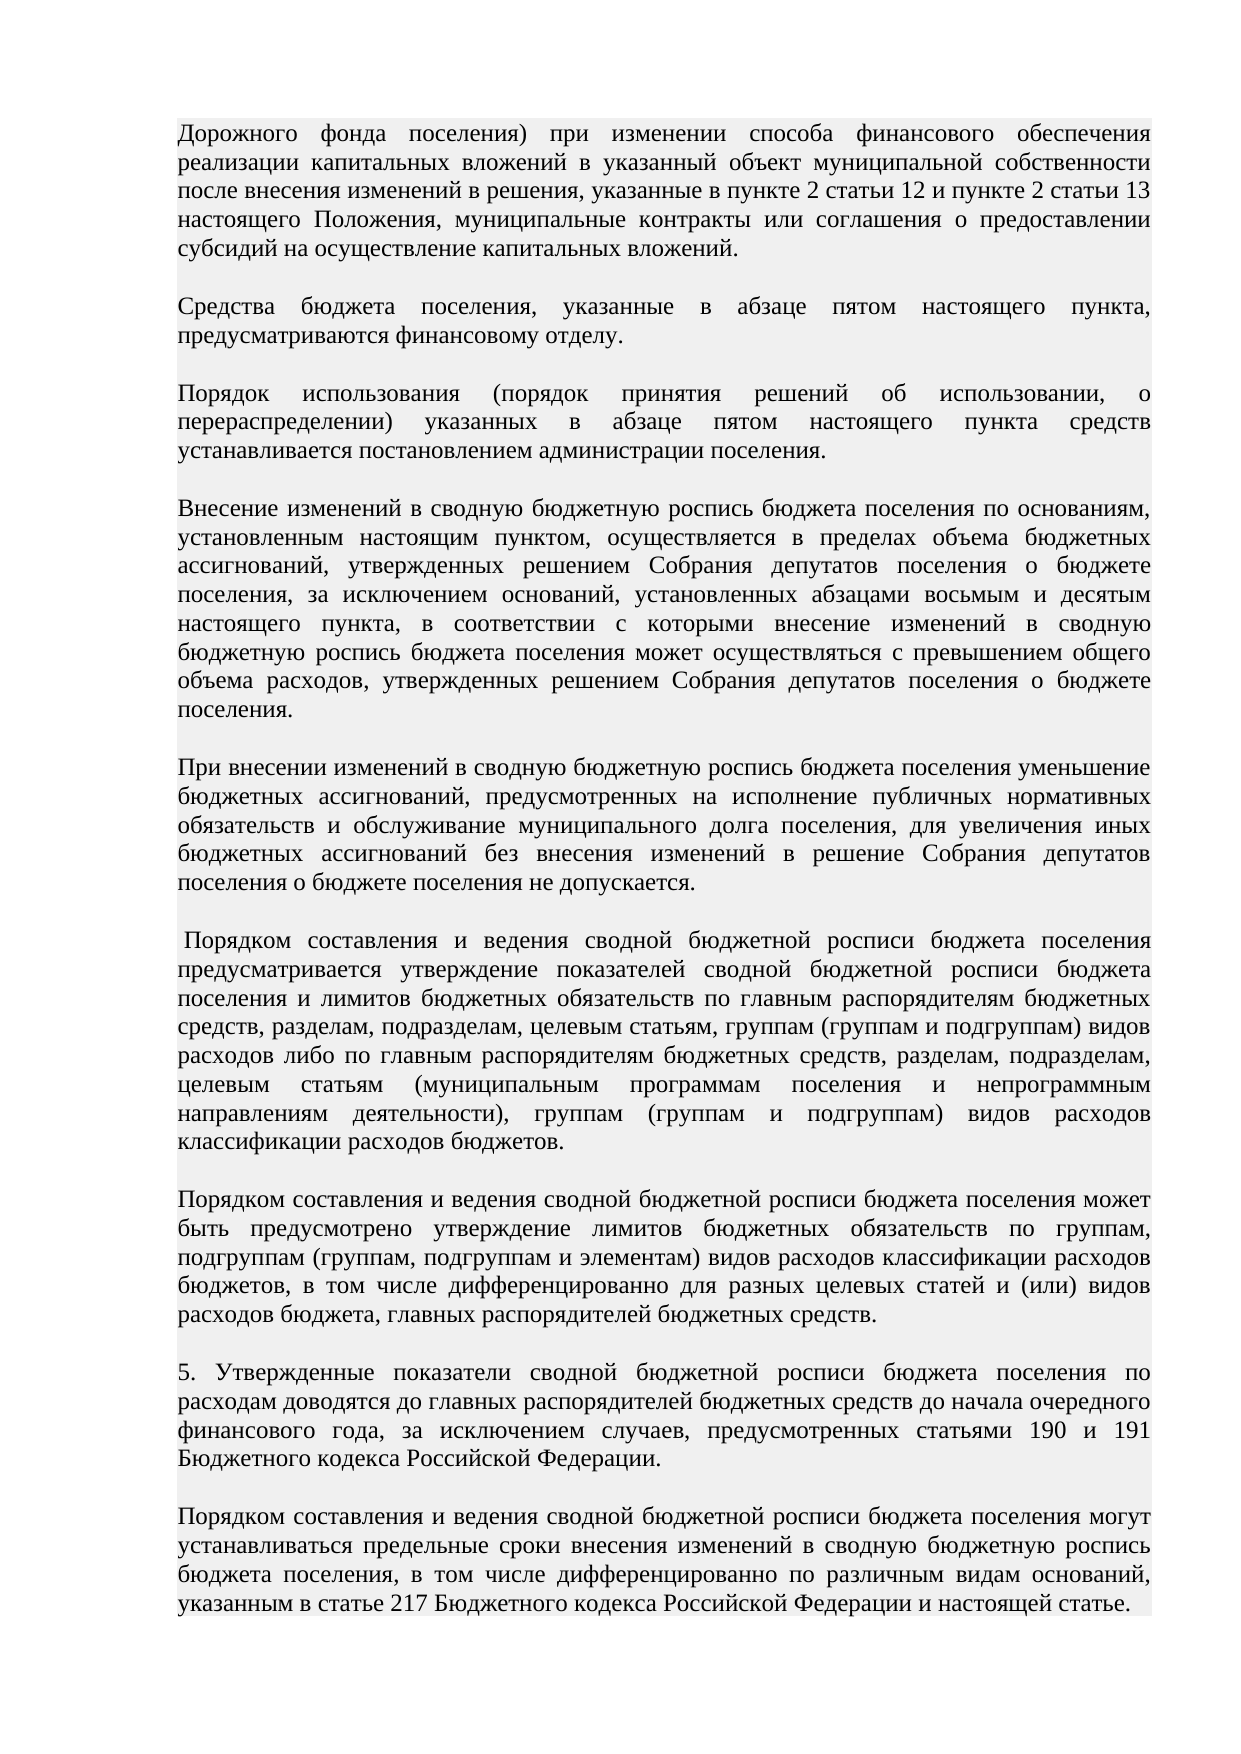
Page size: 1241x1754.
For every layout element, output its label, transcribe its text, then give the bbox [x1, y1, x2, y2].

text Порядком составления и ведения сводной бюджетной росписи бюджета поселения может быть предусмотрено утверждение лимитов бюджетных обязательств по группам, подгруппам (группам, подгруппам и элементам) видов расходов классификации расходов бюджетов, в том числе дифференцированно для разных целевых статей и (или) видов расходов бюджета, главных распорядителей бюджетных средств. [177, 1184, 1152, 1328]
text 5. Утвержденные показатели сводной бюджетной росписи бюджета поселения по расходам доводятся до главных распорядителей бюджетных средств до начала очередного финансового года, за исключением случаев, предусмотренных статьями 190 и 191 Бюджетного кодекса Российской Федерации. [177, 1357, 1152, 1472]
text Порядком составления и ведения сводной бюджетной росписи бюджета поселения предусматривается утверждение показателей сводной бюджетной росписи бюджета поселения и лимитов бюджетных обязательств по главным распорядителям бюджетных средств, разделам, подразделам, целевым статьям, группам (группам и подгруппам) видов расходов либо по главным распорядителям бюджетных средств, разделам, подразделам, целевым статьям (муниципальным программам поселения и непрограммным направлениям деятельности), группам (группам и подгруппам) видов расходов классификации расходов бюджетов. [177, 925, 1152, 1155]
text Внесение изменений в сводную бюджетную роспись бюджета поселения по основаниям, установленным настоящим пунктом, осуществляется в пределах объема бюджетных ассигнований, утвержденных решением Собрания депутатов поселения о бюджете поселения, за исключением оснований, установленных абзацами восьмым и десятым настоящего пункта, в соответствии с которыми внесение изменений в сводную бюджетную роспись бюджета поселения может осуществляться с превышением общего объема расходов, утвержденных решением Собрания депутатов поселения о бюджете поселения. [177, 493, 1152, 723]
text Средства бюджета поселения, указанные в абзаце пятом настоящего пункта, предусматриваются финансовому отделу. [177, 291, 1152, 348]
text При внесении изменений в сводную бюджетную роспись бюджета поселения уменьшение бюджетных ассигнований, предусмотренных на исполнение публичных нормативных обязательств и обслуживание муниципального долга поселения, для увеличения иных бюджетных ассигнований без внесения изменений в решение Собрания депутатов поселения о бюджете поселения не допускается. [177, 752, 1152, 896]
text Порядок использования (порядок принятия решений об использовании, о перераспределении) указанных в абзаце пятом настоящего пункта средств устанавливается постановлением администрации поселения. [177, 378, 1152, 464]
text Порядком составления и ведения сводной бюджетной росписи бюджета поселения могут устанавливаться предельные сроки внесения изменений в сводную бюджетную роспись бюджета поселения, в том числе дифференцированно по различным видам оснований, указанным в статье 217 Бюджетного кодекса Российской Федерации и настоящей статье. [177, 1501, 1152, 1616]
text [177, 118, 1152, 262]
